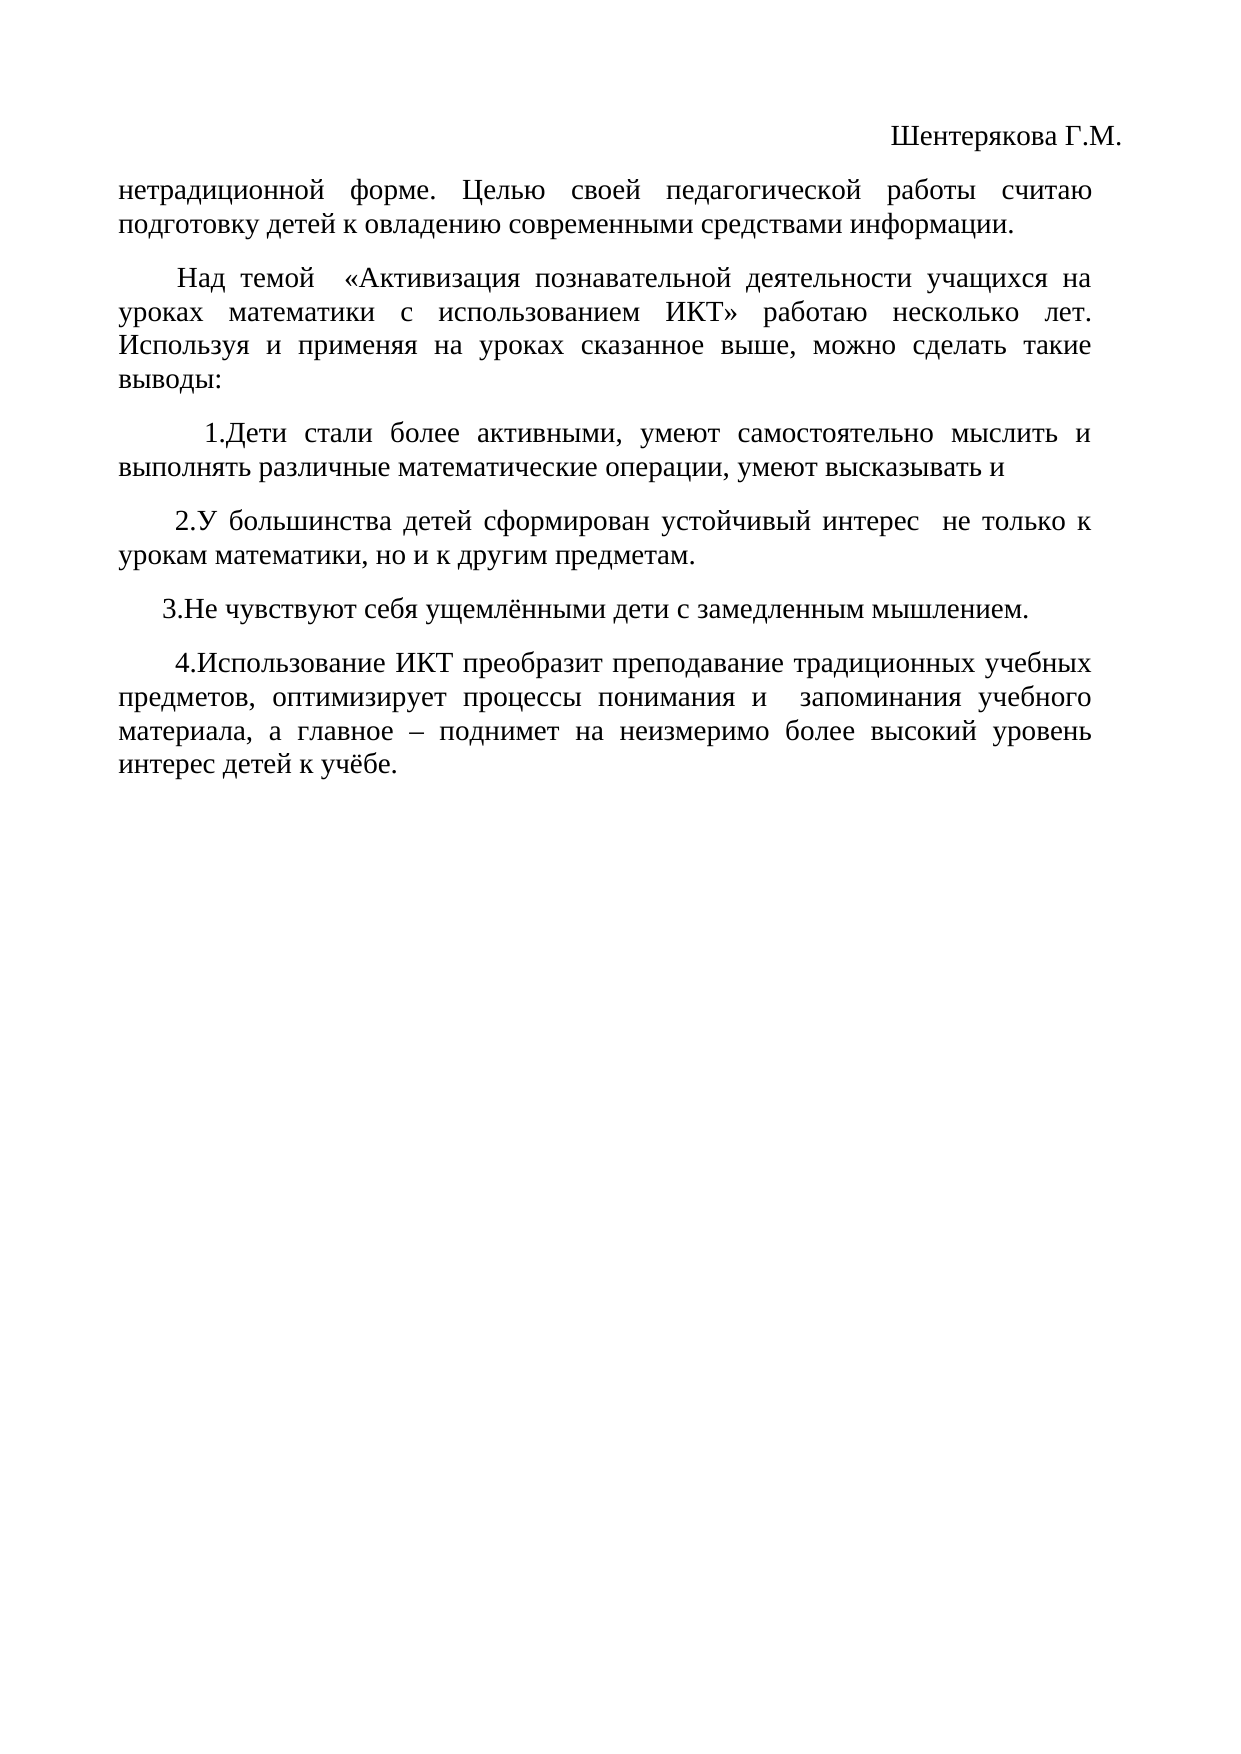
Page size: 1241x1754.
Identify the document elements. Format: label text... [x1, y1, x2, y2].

text 4.Использование ИКТ преобразит преподавание традиционных учебных предметов, оптимизирует процессы понимания и запоминания учебного материала, а главное – поднимет на неизмеримо более высокий уровень интерес детей к учёбе. [118, 646, 1093, 780]
text Над темой «Активизация познавательной деятельности учащихся на уроках математики с использованием ИКТ» работаю несколько лет. Используя и применяя на уроках сказанное выше, можно сделать такие выводы: [118, 260, 1093, 394]
text 3.Не чувствуют себя ущемлёнными дети с замедленным мышлением. [118, 591, 1093, 625]
text 1.Дети стали более активными, умеют самостоятельно мыслить и выполнять различные математические операции, умеют высказывать и [118, 415, 1093, 482]
text Шентерякова Г.М. [118, 118, 1122, 152]
text нетрадиционной форме. Целью своей педагогической работы считаю подготовку детей к овладению современными средствами информации. [118, 172, 1093, 239]
text 2.У большинства детей сформирован устойчивый интерес не только к урокам математики, но и к другим предметам. [118, 503, 1093, 570]
